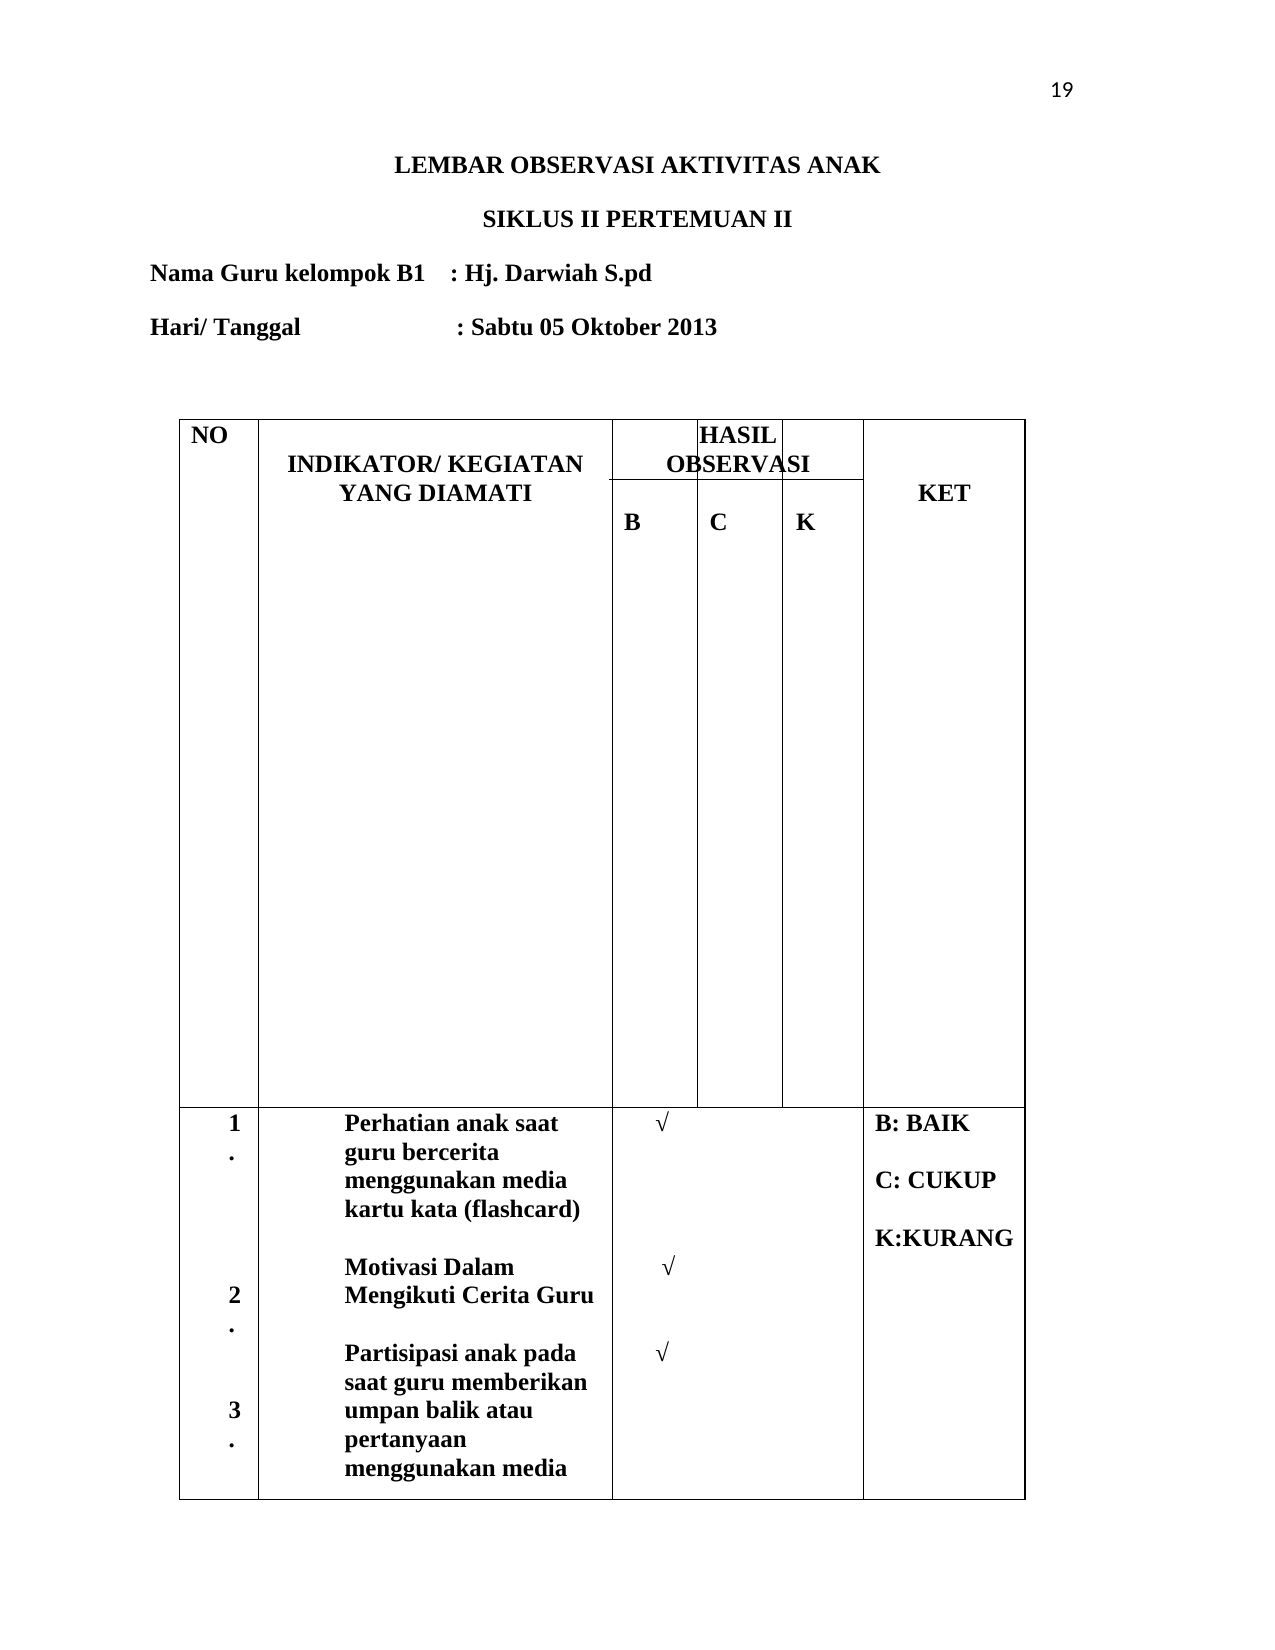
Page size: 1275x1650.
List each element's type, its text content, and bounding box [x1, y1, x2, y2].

table_header KET [864, 420, 1024, 1107]
table_header HASIL OBSERVASI B C K [783, 420, 863, 479]
table_header NO [180, 420, 258, 1107]
table_header HASIL OBSERVASI B C K [613, 420, 697, 479]
table_header HASIL OBSERVASI B C K [698, 480, 782, 1107]
table_cell 1. 2. 3. 4. [180, 1108, 258, 1499]
table_header HASIL OBSERVASI B C K [698, 420, 782, 479]
text LEMBAR OBSERVASI AKTIVITAS ANAK [150, 150, 1125, 179]
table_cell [864, 1108, 1024, 1499]
text SIKLUS II PERTEMUAN II [150, 204, 1125, 233]
text Hari/ Tanggal : Sabtu 05 Oktober 2013 [150, 312, 1125, 340]
table_header HASIL OBSERVASI B C K [613, 480, 697, 1107]
table_header HASIL OBSERVASI B C K [783, 480, 863, 1107]
table_cell √ √ √ √ [613, 1108, 863, 1499]
table_header INDIKATOR/ KEGIATAN YANG DIAMATI [259, 420, 612, 1107]
text Nama Guru kelompok B1 : Hj. Darwiah S.pd [150, 258, 1125, 286]
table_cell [259, 1108, 612, 1499]
